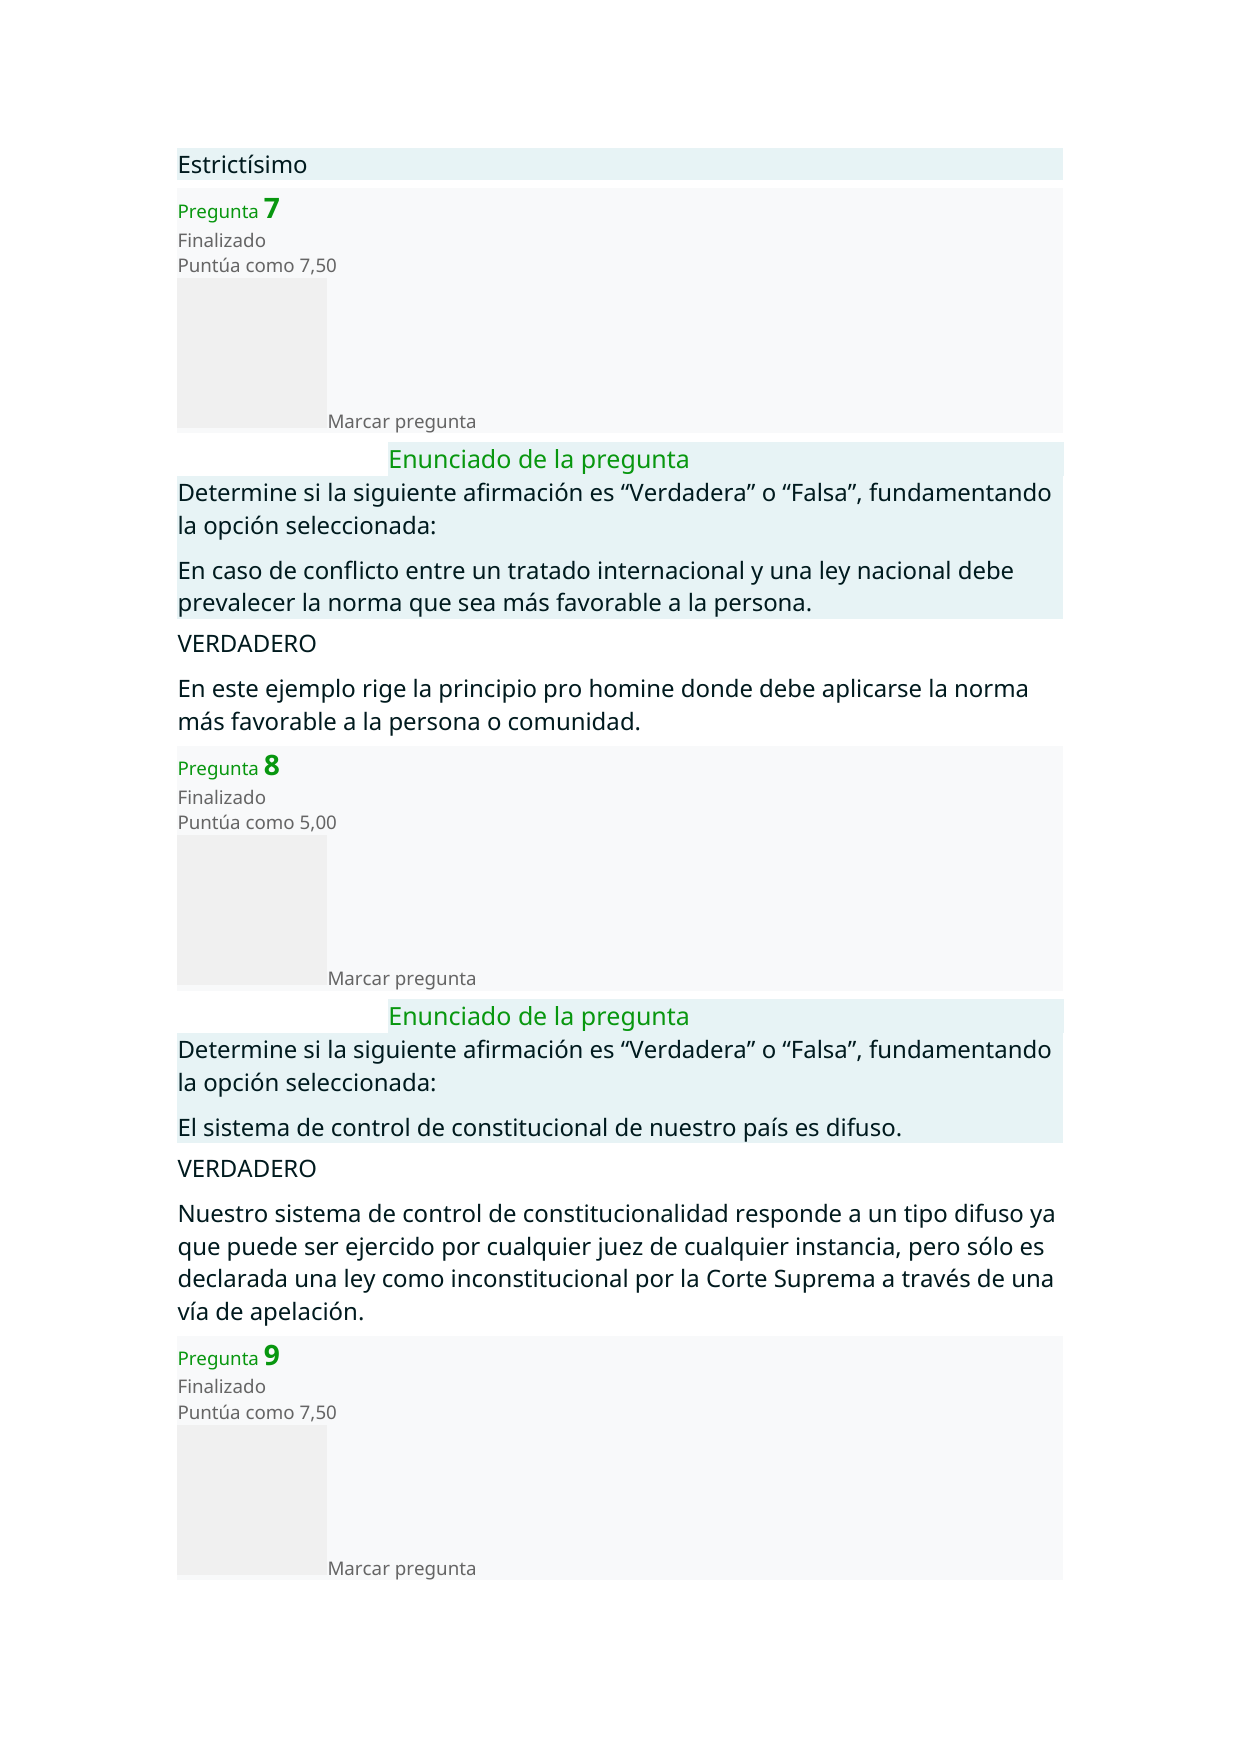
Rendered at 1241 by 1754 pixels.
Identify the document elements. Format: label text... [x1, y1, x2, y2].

text Finalizado [177, 227, 1063, 252]
text Enunciado de la pregunta [388, 999, 1064, 1033]
text Marcar pregunta [177, 835, 1063, 991]
text En este ejemplo rige la principio pro homine donde debe aplicarse la norma más favorable a la persona o comunidad. [177, 672, 1063, 737]
text VERDADERO [177, 627, 1063, 660]
text Puntúa como 7,50 [177, 1399, 1063, 1425]
text Determine si la siguiente afirmación es “Verdadera” o “Falsa”, fundamentando la opción seleccionada: [177, 1033, 1063, 1098]
text Marcar pregunta [177, 1425, 1063, 1580]
text Pregunta 9 [177, 1336, 1063, 1374]
text Estrictísimo [177, 148, 1063, 180]
text Finalizado [177, 1374, 1063, 1399]
text Puntúa como 5,00 [177, 809, 1063, 835]
text Puntúa como 7,50 [177, 252, 1063, 278]
text Nuestro sistema de control de constitucionalidad responde a un tipo difuso ya que puede ser ejercido por cualquier juez de cualquier instancia, pero sólo es declarada una ley como inconstitucional por la Corte Suprema a través de una vía de apelación. [177, 1197, 1063, 1327]
text En caso de conflicto entre un tratado internacional y una ley nacional debe prevalecer la norma que sea más favorable a la persona. [177, 553, 1063, 619]
text Enunciado de la pregunta [388, 442, 1064, 476]
text El sistema de control de constitucional de nuestro país es difuso. [177, 1111, 1063, 1143]
text VERDADERO [177, 1152, 1063, 1184]
text Determine si la siguiente afirmación es “Verdadera” o “Falsa”, fundamentando la opción seleccionada: [177, 476, 1063, 541]
text Pregunta 7 [177, 188, 1063, 227]
text Marcar pregunta [177, 278, 1063, 433]
text Finalizado [177, 784, 1063, 809]
text Pregunta 8 [177, 746, 1063, 784]
